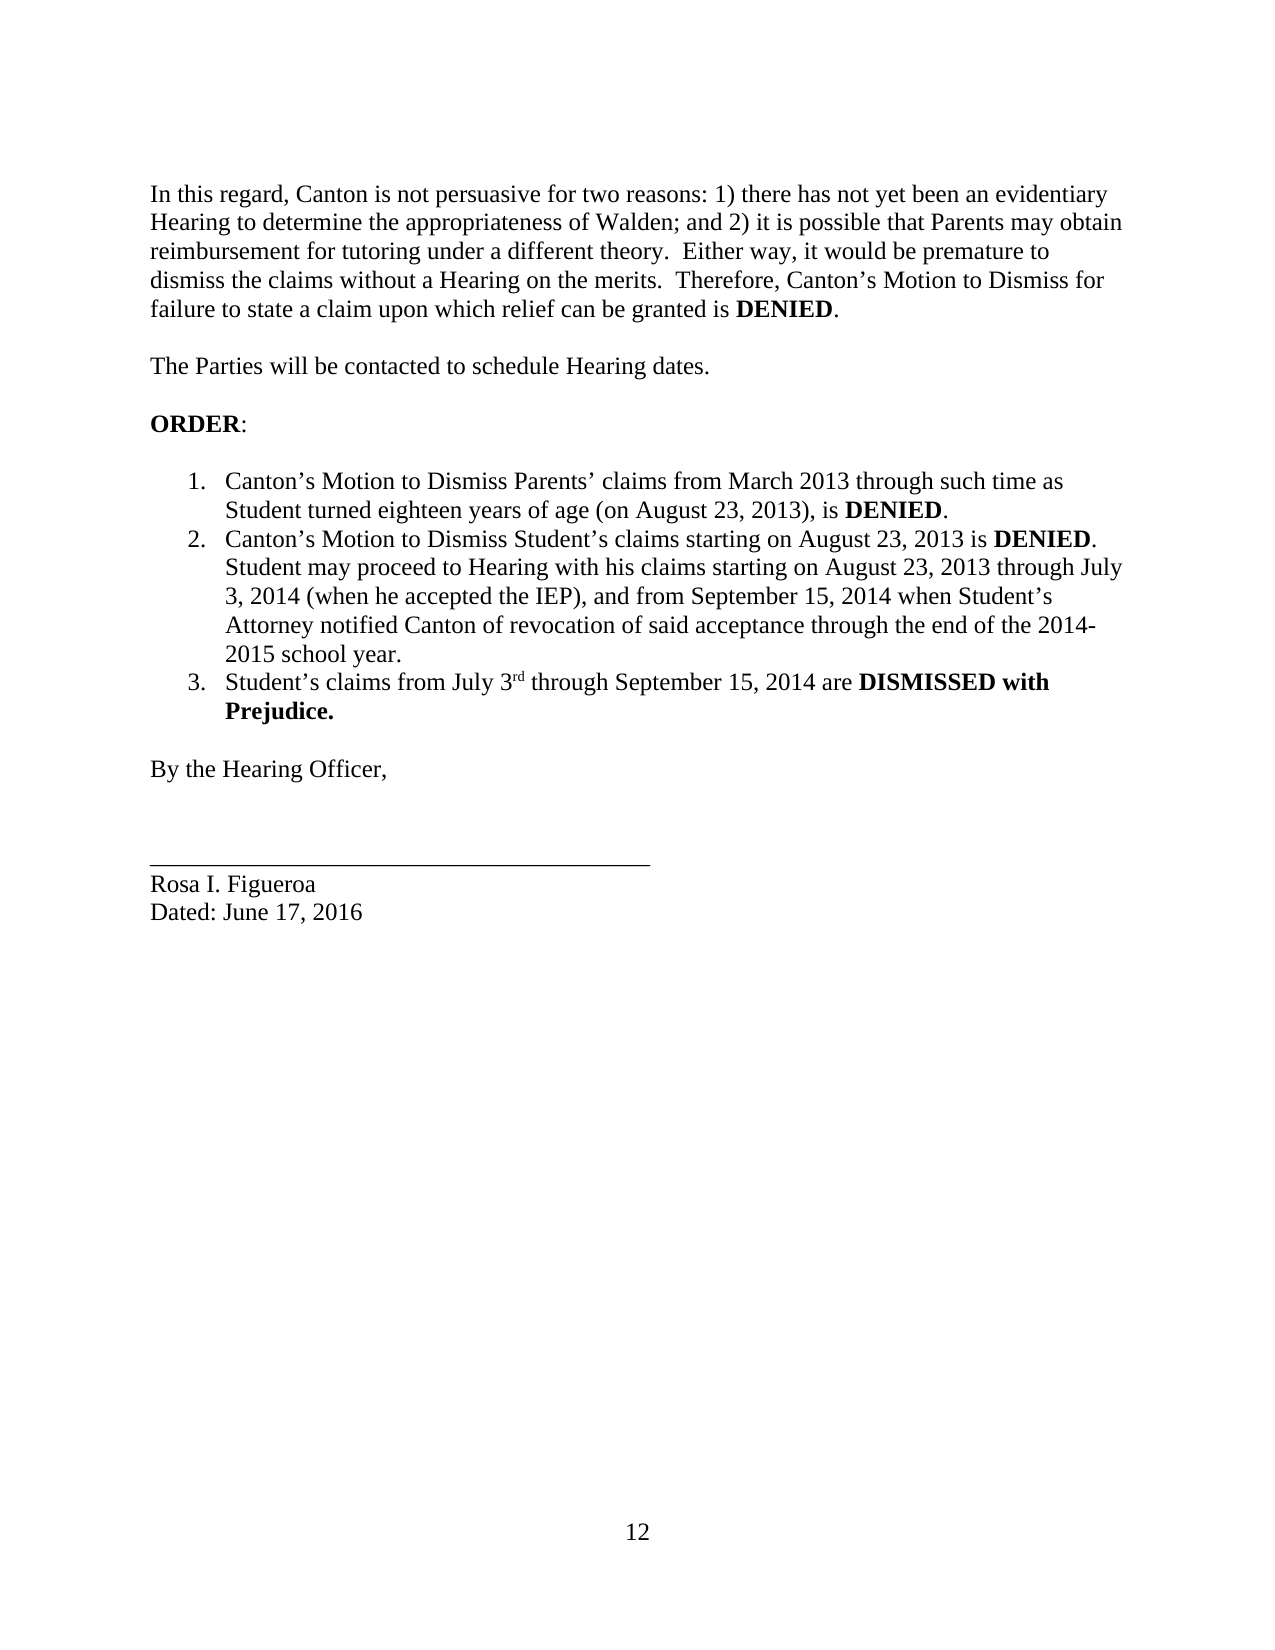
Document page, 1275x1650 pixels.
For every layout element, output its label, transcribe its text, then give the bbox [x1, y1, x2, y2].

list Canton’s Motion to Dismiss Parents’ claims from March 2013 through such time as Student turned eighteen years of age (on August 23, 2013), is DENIED. [187, 466, 1125, 524]
text Rosa I. Figueroa [150, 869, 1125, 897]
text ORDER: [150, 409, 1125, 437]
list Canton’s Motion to Dismiss Student’s claims starting on August 23, 2013 is DENIED. Student may proceed to Hearing with his claims starting on August 23, 2013 through July 3, 2014 (when he accepted the IEP), and from September 15, 2014 when Student’s Attorney notified Canton of revocation of said acceptance through the end of the 2014-2015 school year. [187, 524, 1125, 667]
text In this regard, Canton is not persuasive for two reasons: 1) there has not yet been an evidentiary Hearing to determine the appropriateness of Walden; and 2) it is possible that Parents may obtain reimbursement for tutoring under a different theory. Either way, it would be premature to dismiss the claims without a Hearing on the merits. Therefore, Canton’s Motion to Dismiss for failure to state a claim upon which relief can be granted is DENIED. [150, 179, 1125, 322]
text By the Hearing Officer, [150, 754, 1125, 782]
text ________________________________________ [150, 840, 1125, 869]
text The Parties will be contacted to schedule Hearing dates. [150, 351, 1125, 380]
list Student’s claims from July 3rd through September 15, 2014 are DISMISSED with Prejudice. [187, 667, 1125, 725]
text Dated: June 17, 2016 [150, 897, 1125, 926]
